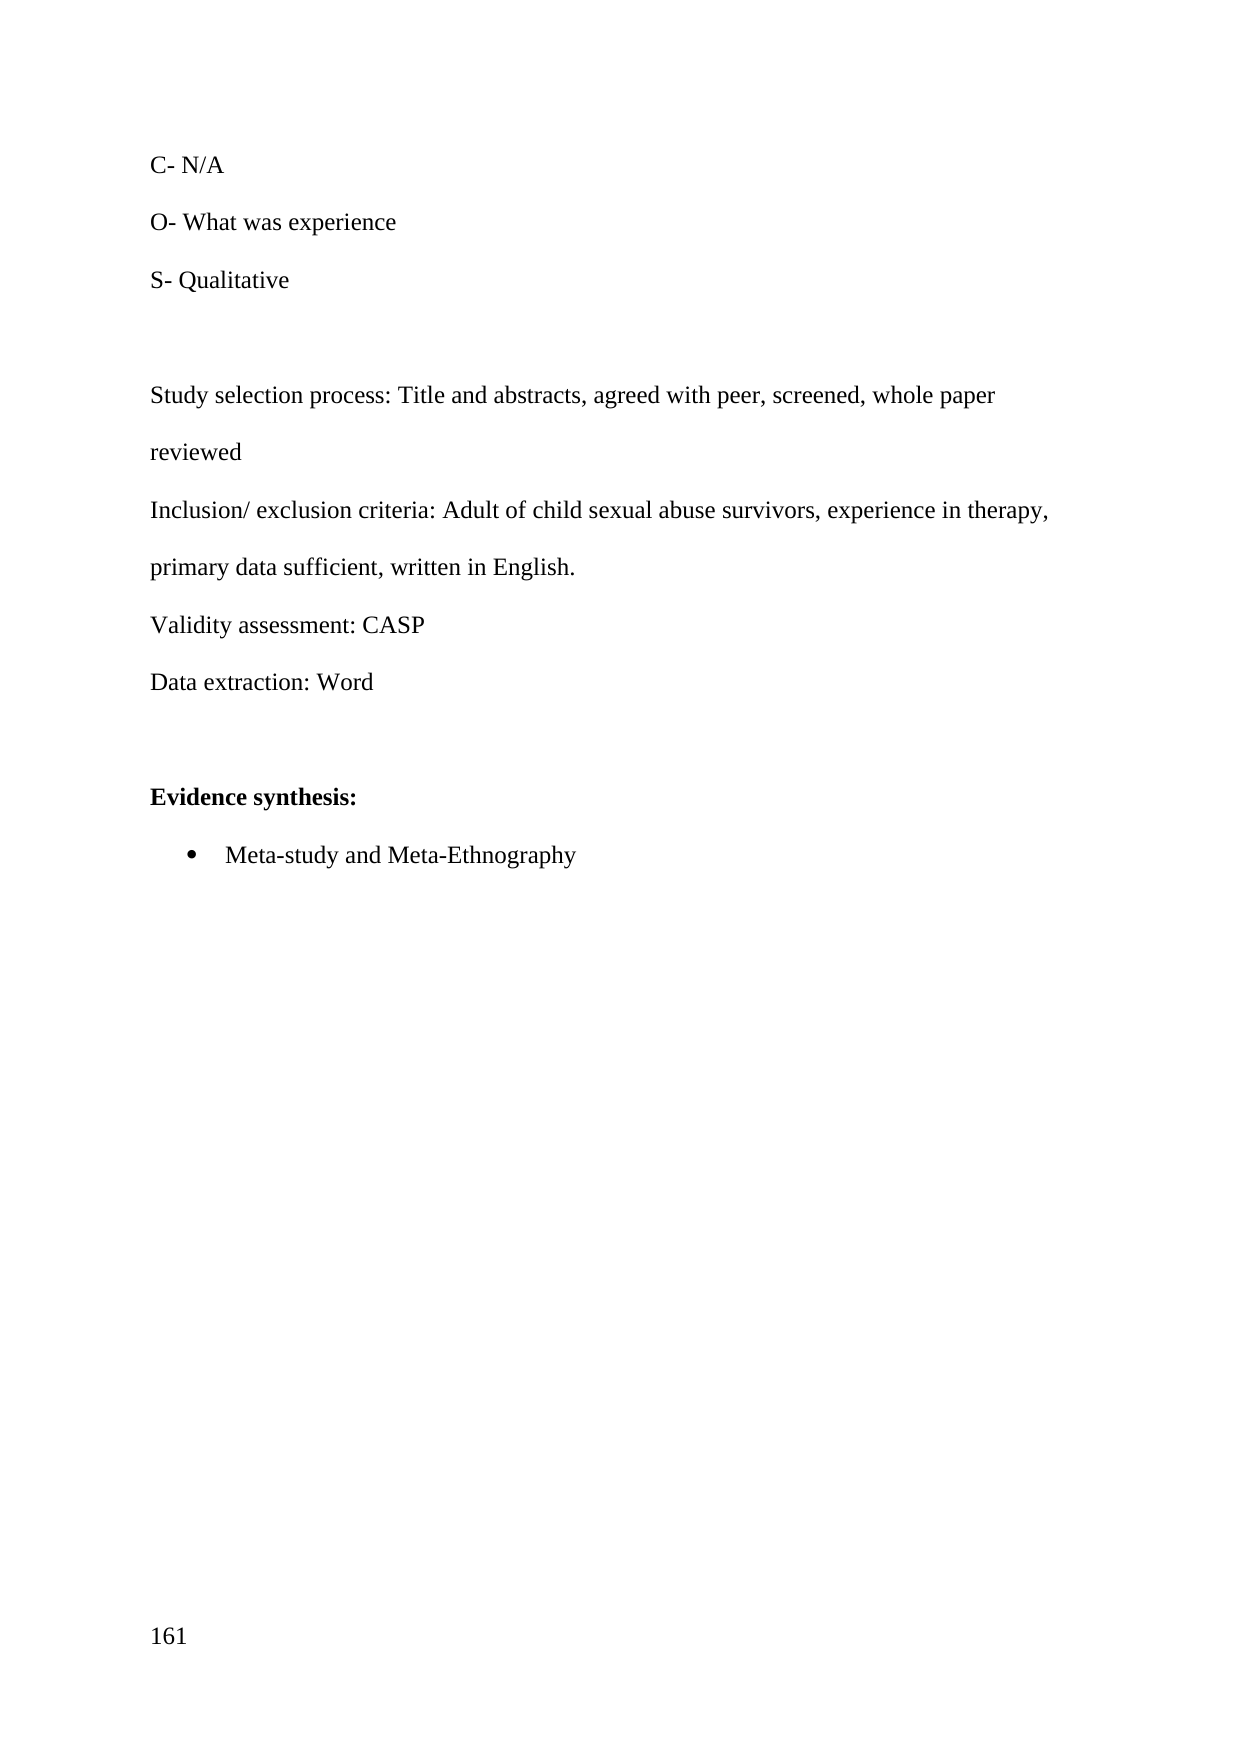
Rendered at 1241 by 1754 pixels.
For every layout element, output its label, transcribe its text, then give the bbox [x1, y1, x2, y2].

text Evidence synthesis: [150, 782, 1090, 811]
text Validity assessment: CASP [150, 610, 1090, 639]
text S- Qualitative [150, 265, 1090, 294]
text C- N/A [150, 150, 1090, 179]
text O- What was experience [150, 207, 1090, 236]
text Inclusion/ exclusion criteria: Adult of child sexual abuse survivors, experience in therapy, primary data sufficient, written in English. [150, 495, 1090, 581]
list Meta-study and Meta-Ethnography [187, 840, 1090, 869]
text Study selection process: Title and abstracts, agreed with peer, screened, whole paper reviewed [150, 380, 1090, 466]
text Data extraction: Word [150, 667, 1090, 696]
